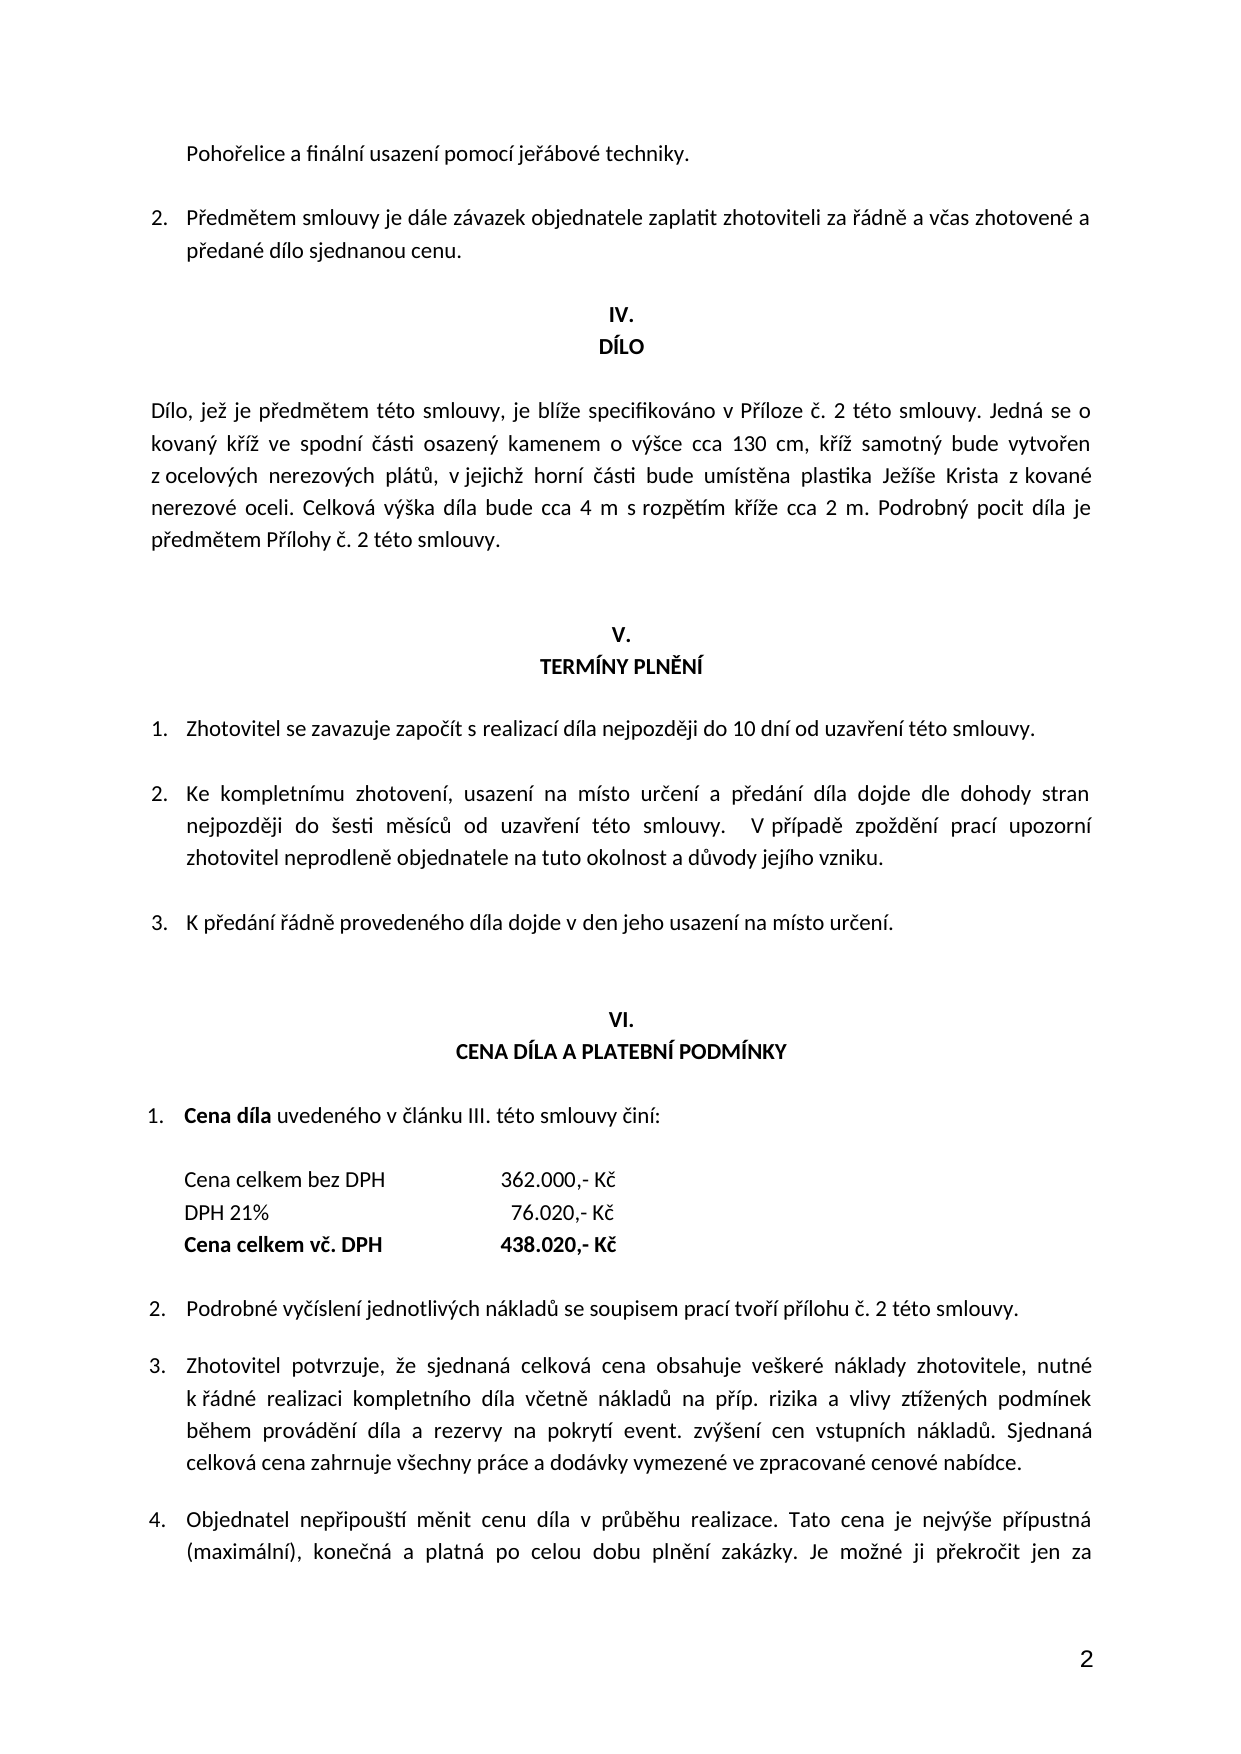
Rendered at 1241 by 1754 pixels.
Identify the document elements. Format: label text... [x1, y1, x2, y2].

text DPH 21% 76.020,- Kč [184, 1198, 1094, 1226]
text V. [149, 620, 1094, 648]
text IV. [149, 300, 1094, 328]
list Ke kompletnímu zhotovení, usazení na místo určení a předání díla dojde dle dohody stran nejpozději do šesti měsíců od uzavření této smlouvy. V případě zpoždění prací upozorní zhotovitel neprodleně objednatele na tuto okolnost a důvody jejího vzniku. [151, 779, 1092, 871]
text VI. [149, 1005, 1094, 1033]
list Cena díla uvedeného v článku III. této smlouvy činí: [147, 1101, 1094, 1129]
list Podrobné vyčíslení jednotlivých nákladů se soupisem prací tvoří přílohu č. 2 této smlouvy. [149, 1294, 1094, 1322]
list Zhotovitel potvrzuje, že sjednaná celková cena obsahuje veškeré náklady zhotovitele, nutné k řádné realizaci kompletního díla včetně nákladů na příp. rizika a vlivy ztížených podmínek během provádění díla a rezervy na pokrytí event. zvýšení cen vstupních nákladů. Sjednaná celková cena zahrnuje všechny práce a dodávky vymezené ve zpracované cenové nabídce. [149, 1352, 1094, 1476]
text Cena celkem vč. DPH 438.020,- Kč [184, 1230, 1094, 1258]
text Cena celkem bez DPH 362.000,- Kč [184, 1166, 1094, 1194]
list Zhotovitel se zavazuje započít s realizací díla nejpozději do 10 dní od uzavření této smlouvy. [151, 714, 1092, 742]
list K předání řádně provedeného díla dojde v den jeho usazení na místo určení. [151, 908, 1092, 936]
text CENA DÍLA A PLATEBNÍ PODMÍNKY [149, 1037, 1094, 1065]
text DÍLO [149, 332, 1094, 360]
text Dílo, jež je předmětem této smlouvy, je blíže specifikováno v Příloze č. 2 této smlouvy. Jedná se o kovaný kříž ve spodní části osazený kamenem o výšce cca 130 cm, kříž samotný bude vytvořen z ocelových nerezových plátů, v jejichž horní části bude umístěna plastika Ježíše Krista z kované nerezové oceli. Celková výška díla bude cca 4 m s rozpětím kříže cca 2 m. Podrobný pocit díla je předmětem Přílohy č. 2 této smlouvy. [151, 397, 1092, 553]
list Předmětem smlouvy je dále závazek objednatele zaplatit zhotoviteli za řádně a včas zhotovené a předané dílo sjednanou cenu. [151, 203, 1092, 264]
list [149, 1505, 1094, 1566]
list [151, 139, 1092, 167]
text TERMÍNY PLNĚNÍ [149, 652, 1094, 680]
